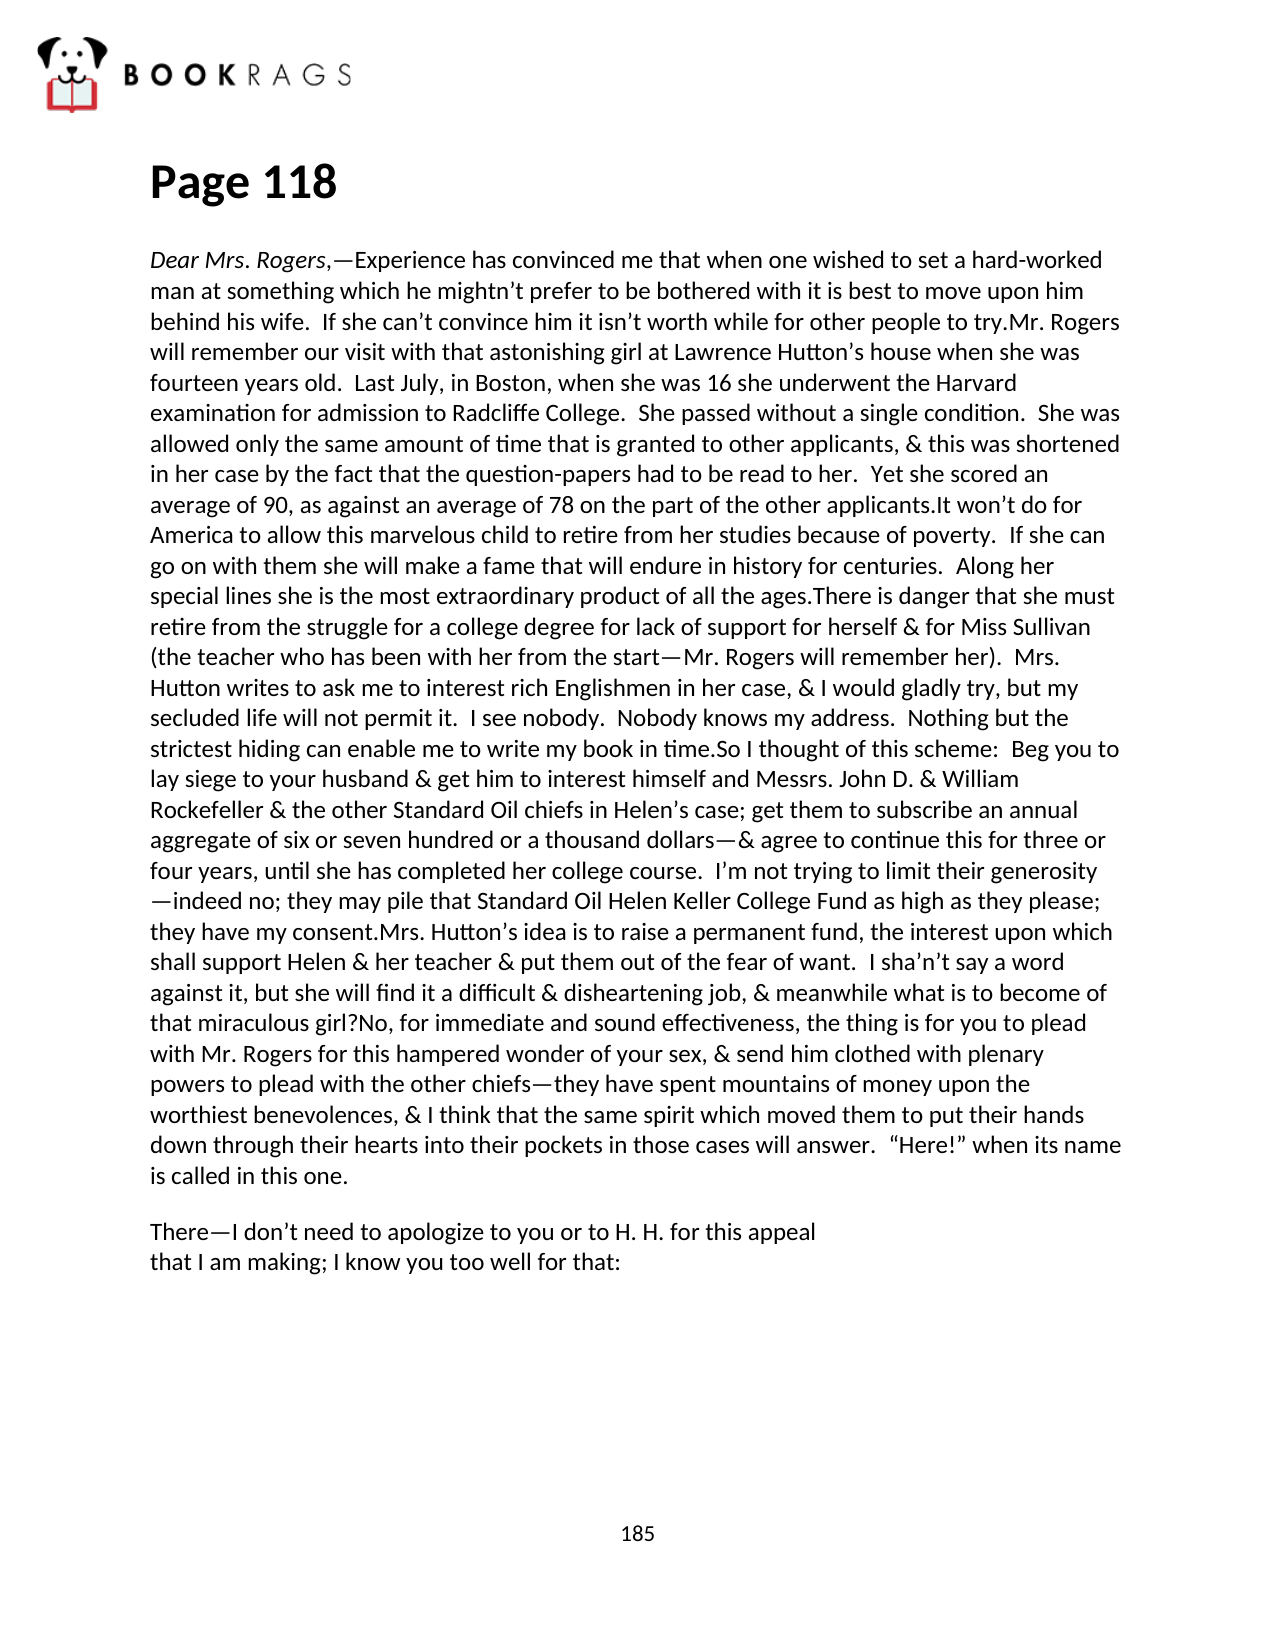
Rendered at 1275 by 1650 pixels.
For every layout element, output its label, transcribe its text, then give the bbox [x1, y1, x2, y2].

text There—­I don’t need to apologize to you or to H. H. for this appeal that I am making; I know you too well for that: [150, 1216, 1125, 1277]
text Dear Mrs. Rogers,—­Experience has convinced me that when one wished to set a hard-worked man at something which he mightn’t prefer to be bothered with it is best to move upon him behind his wife. If she can’t convince him it isn’t worth while for other people to try.Mr. Rogers will remember our visit with that astonishing girl at Lawrence Hutton’s house when she was fourteen years old. Last July, in Boston, when she was 16 she underwent the Harvard examination for admission to Radcliffe College. She passed without a single condition. She was allowed only the same amount of time that is granted to other applicants, & this was shortened in her case by the fact that the question-papers had to be read to her. Yet she scored an average of 90, as against an average of 78 on the part of the other applicants.It won’t do for America to allow this marvelous child to retire from her studies because of poverty. If she can go on with them she will make a fame that will endure in history for centuries. Along her special lines she is the most extraordinary product of all the ages.There is danger that she must retire from the struggle for a college degree for lack of support for herself & for Miss Sullivan (the teacher who has been with her from the start—­Mr. Rogers will remember her). Mrs. Hutton writes to ask me to interest rich Englishmen in her case, & I would gladly try, but my secluded life will not permit it. I see nobody. Nobody knows my address. Nothing but the strictest hiding can enable me to write my book in time.So I thought of this scheme: Beg you to lay siege to your husband & get him to interest himself and Messrs. John D. & William Rockefeller & the other Standard Oil chiefs in Helen’s case; get them to subscribe an annual aggregate of six or seven hundred or a thousand dollars—­& agree to continue this for three or four years, until she has completed her college course. I’m not trying to limit their generosity—­indeed no; they may pile that Standard Oil Helen Keller College Fund as high as they please; they have my consent.Mrs. Hutton’s idea is to raise a permanent fund, the interest upon which shall support Helen & her teacher & put them out of the fear of want. I sha’n’t say a word against it, but she will find it a difficult & disheartening job, & meanwhile what is to become of that miraculous girl?No, for immediate and sound effectiveness, the thing is for you to plead with Mr. Rogers for this hampered wonder of your sex, & send him clothed with plenary powers to plead with the other chiefs—­they have spent mountains of money upon the worthiest benevolences, & I think that the same spirit which moved them to put their hands down through their hearts into their pockets in those cases will answer. “Here!” when its name is called in this one. [150, 244, 1125, 1191]
picture [37, 37, 351, 113]
text Page 118 [150, 150, 1125, 211]
